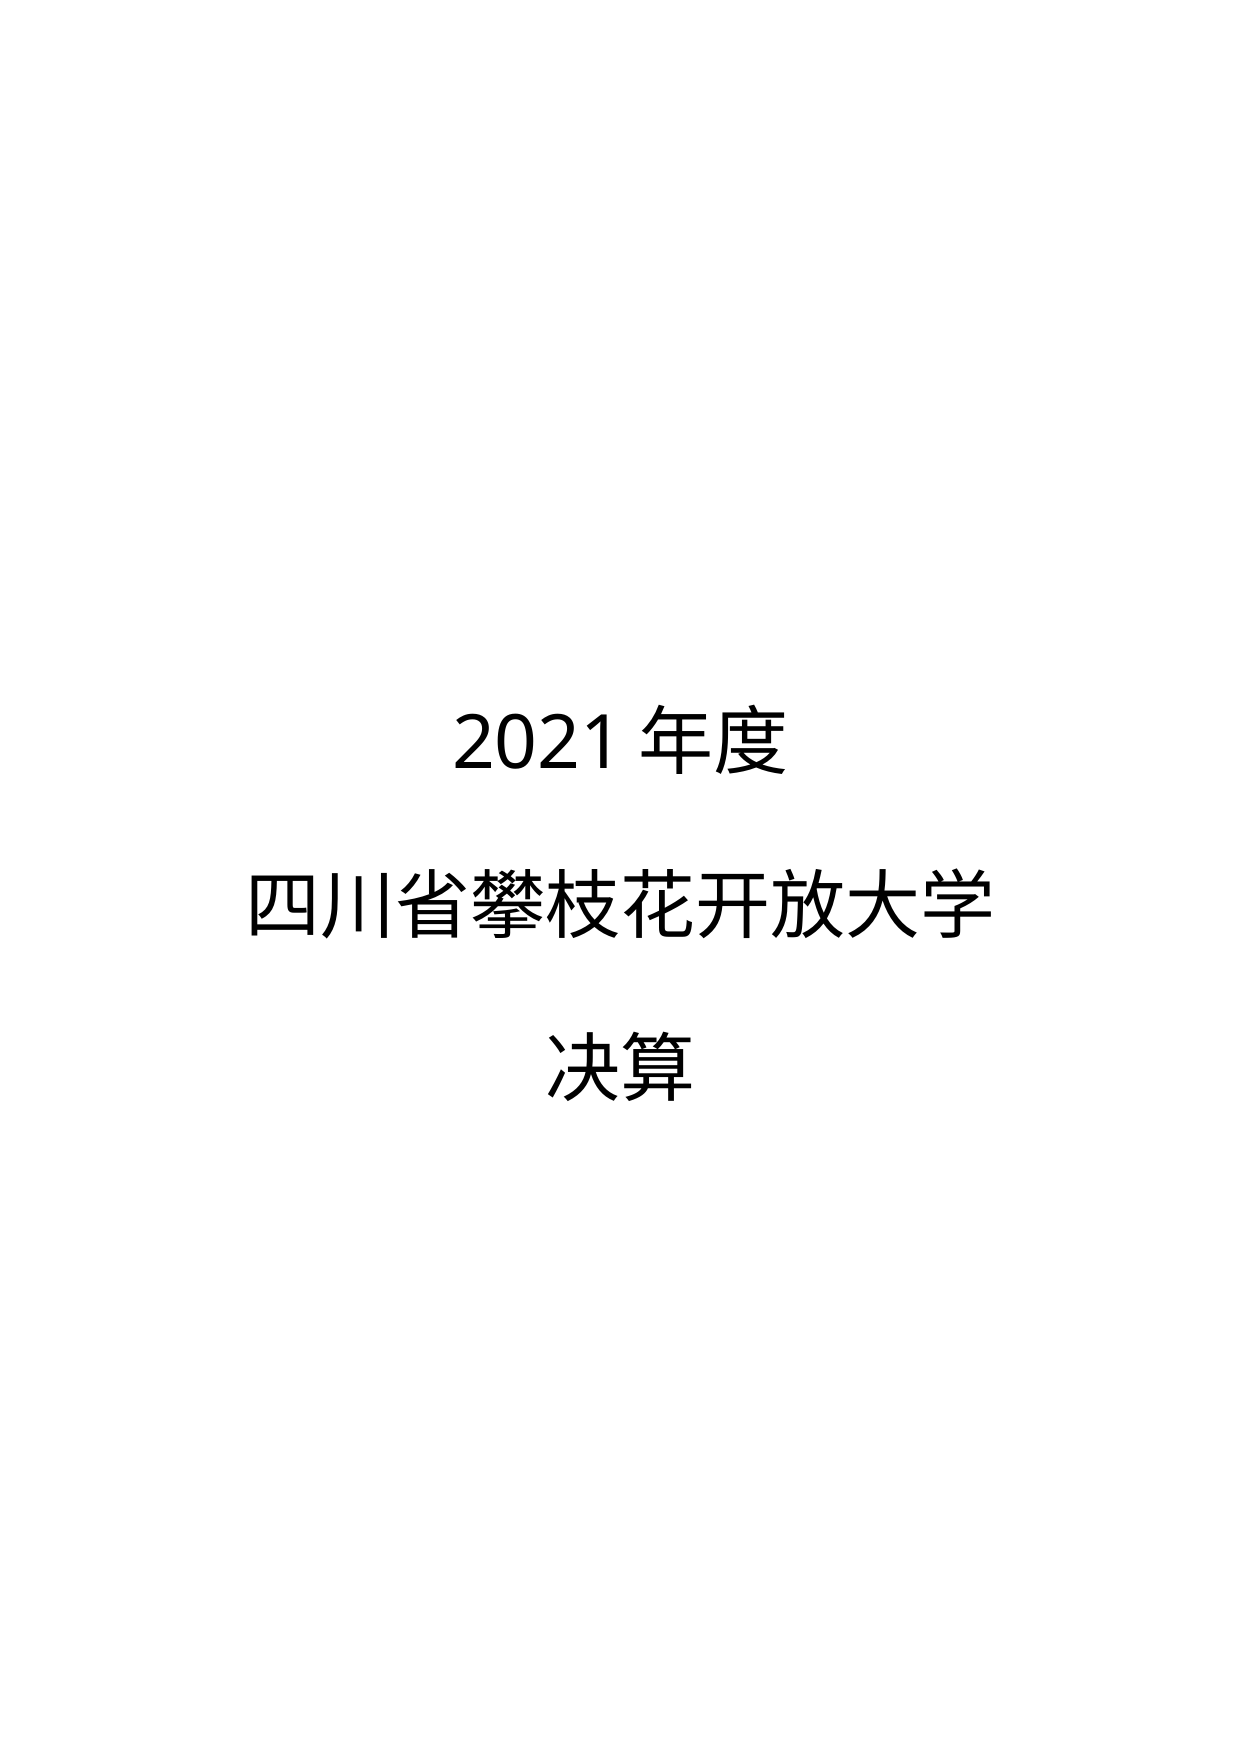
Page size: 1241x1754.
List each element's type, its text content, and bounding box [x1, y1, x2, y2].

text 决算 [187, 1008, 1053, 1117]
text 2021年度 [187, 682, 1053, 791]
text 四川省攀枝花开放大学 [187, 845, 1053, 954]
